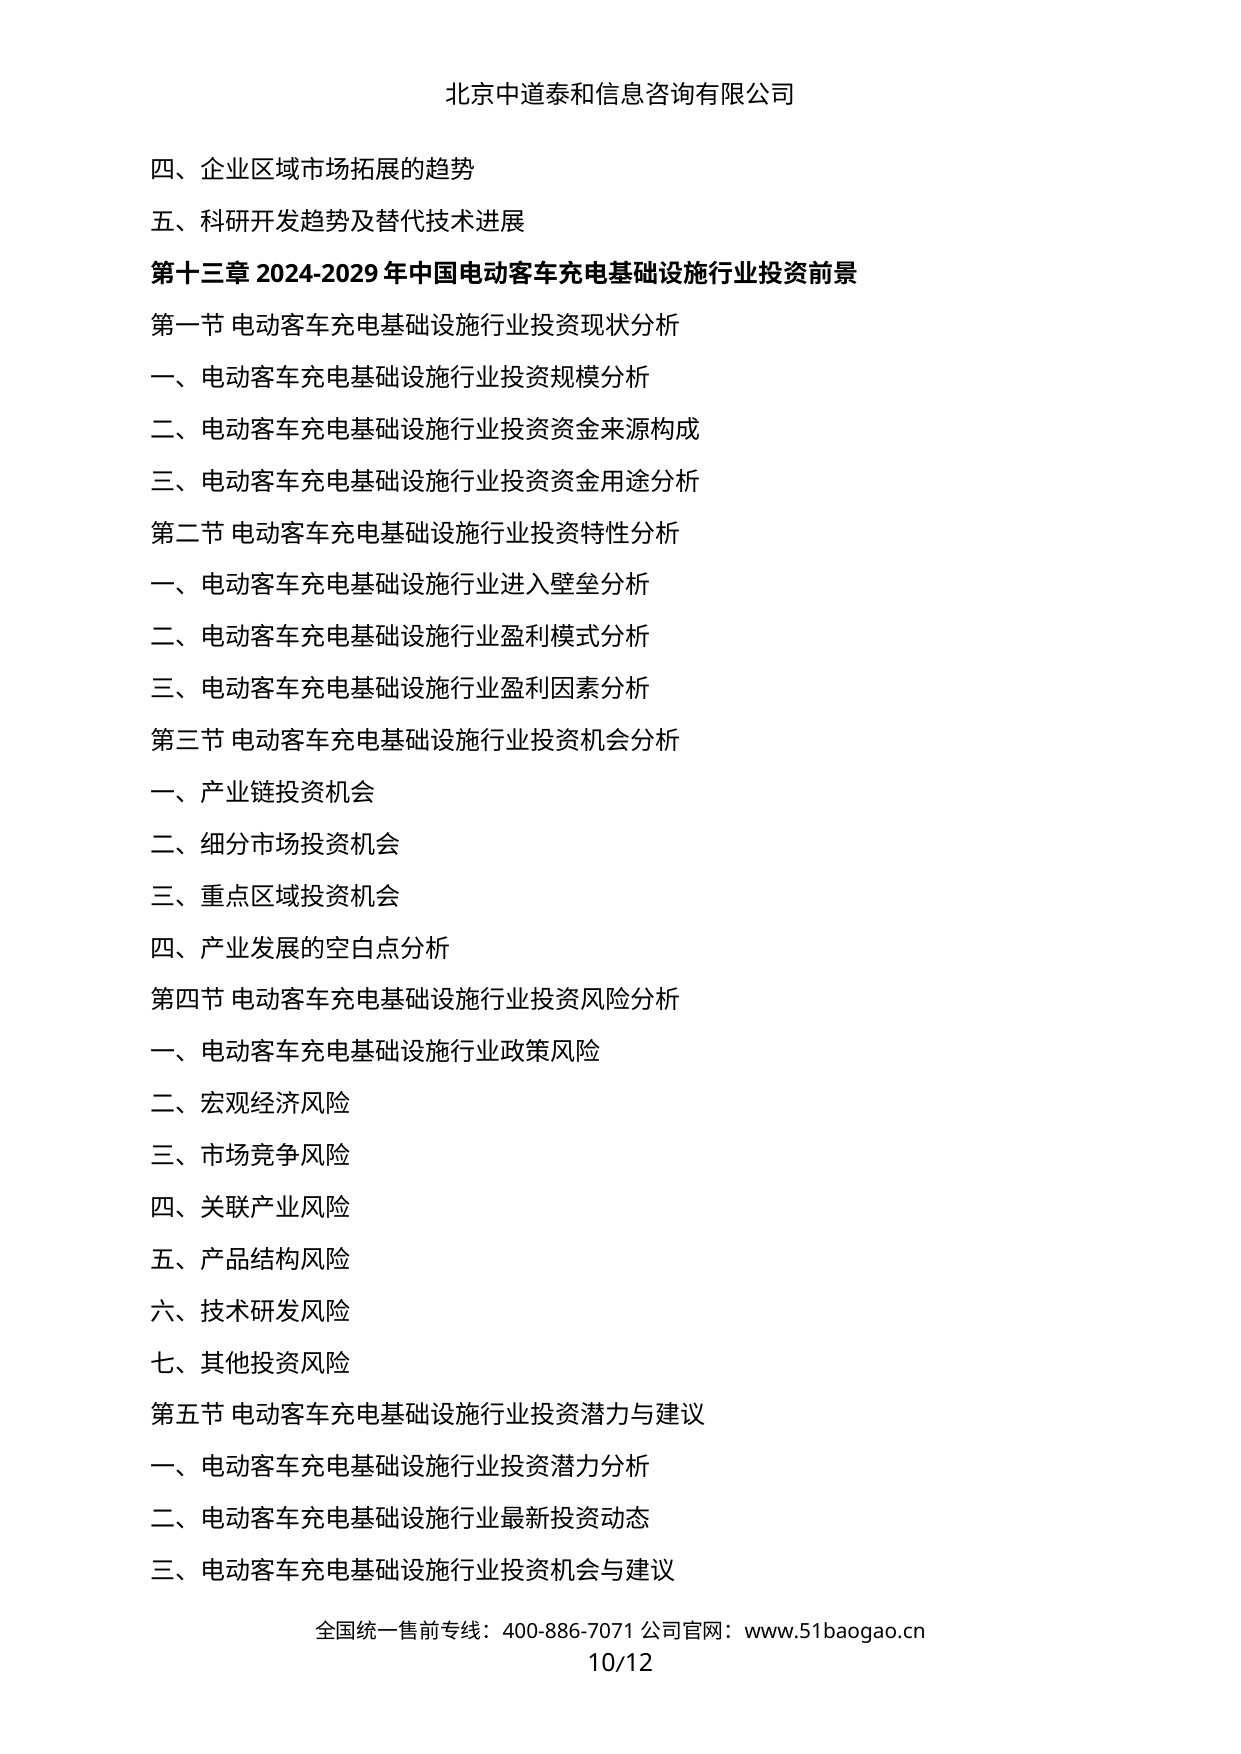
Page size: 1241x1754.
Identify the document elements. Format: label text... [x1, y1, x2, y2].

text 一、电动客车充电基础设施行业政策风险 [150, 1032, 1090, 1068]
text 二、电动客车充电基础设施行业最新投资动态 [150, 1499, 1090, 1535]
text 第四节 电动客车充电基础设施行业投资风险分析 [150, 980, 1090, 1016]
text 二、细分市场投资机会 [150, 824, 1090, 861]
text 五、产品结构风险 [150, 1239, 1090, 1276]
text 二、电动客车充电基础设施行业盈利模式分析 [150, 617, 1090, 653]
text 三、重点区域投资机会 [150, 876, 1090, 912]
text 第三节 电动客车充电基础设施行业投资机会分析 [150, 721, 1090, 757]
text 七、其他投资风险 [150, 1343, 1090, 1379]
text 第二节 电动客车充电基础设施行业投资特性分析 [150, 513, 1090, 549]
text 四、产业发展的空白点分析 [150, 928, 1090, 964]
text 第十三章 2024-2029年中国电动客车充电基础设施行业投资前景 [150, 254, 1090, 290]
text 三、电动客车充电基础设施行业盈利因素分析 [150, 669, 1090, 705]
text 三、电动客车充电基础设施行业投资资金用途分析 [150, 461, 1090, 497]
text 一、电动客车充电基础设施行业投资规模分析 [150, 357, 1090, 394]
text 三、市场竞争风险 [150, 1136, 1090, 1172]
text 六、技术研发风险 [150, 1291, 1090, 1327]
text 一、电动客车充电基础设施行业进入壁垒分析 [150, 565, 1090, 601]
text 二、宏观经济风险 [150, 1084, 1090, 1120]
text 第五节 电动客车充电基础设施行业投资潜力与建议 [150, 1395, 1090, 1431]
text 三、电动客车充电基础设施行业投资机会与建议 [150, 1551, 1090, 1587]
text 一、产业链投资机会 [150, 772, 1090, 809]
text 四、关联产业风险 [150, 1187, 1090, 1224]
text 第一节 电动客车充电基础设施行业投资现状分析 [150, 306, 1090, 342]
text 一、电动客车充电基础设施行业投资潜力分析 [150, 1447, 1090, 1483]
text 五、科研开发趋势及替代技术进展 [150, 202, 1090, 238]
text 四、企业区域市场拓展的趋势 [150, 150, 1090, 186]
text 二、电动客车充电基础设施行业投资资金来源构成 [150, 409, 1090, 446]
